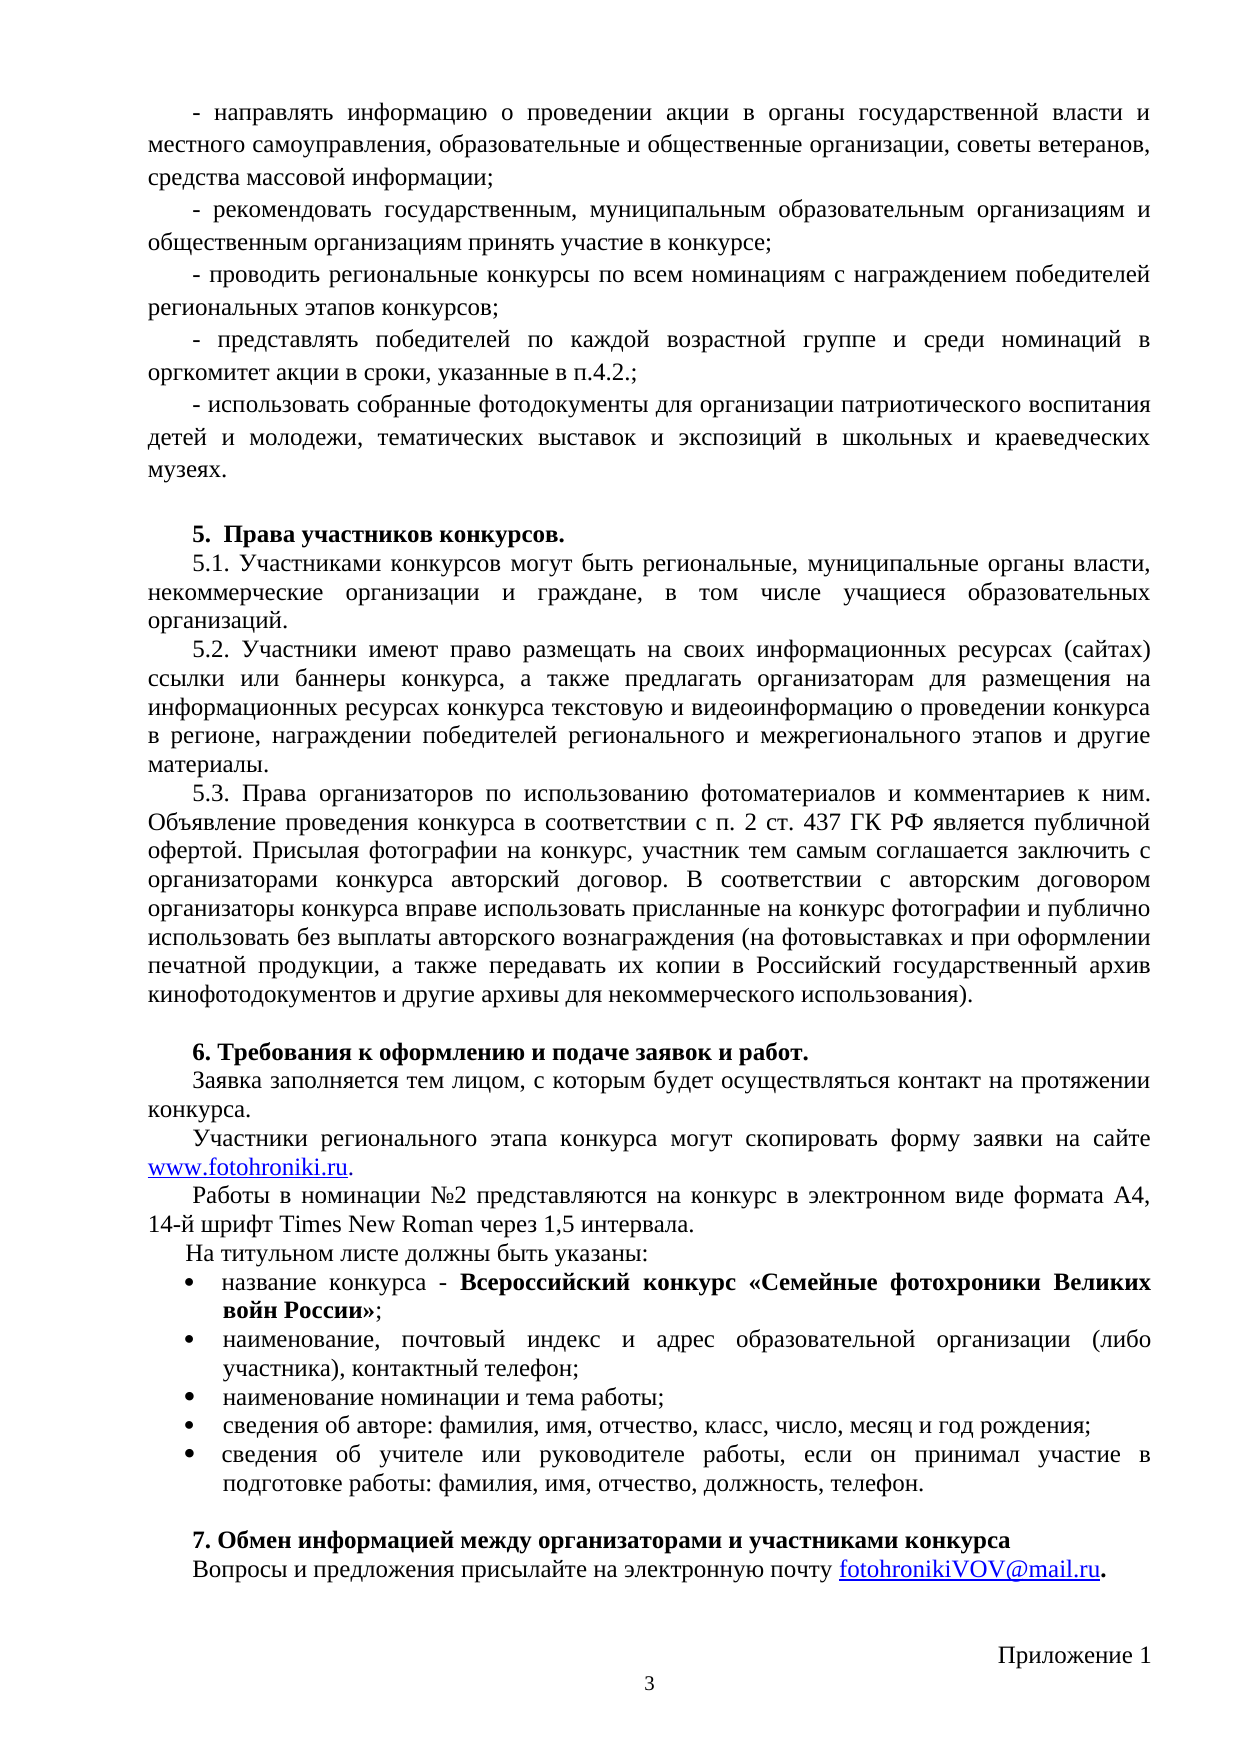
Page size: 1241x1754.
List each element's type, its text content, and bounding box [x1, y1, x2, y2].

text Вопросы и предложения присылайте на электронную почту fotohronikiVOV@mail.ru. [148, 1554, 1152, 1583]
list сведения об учителе или руководителе работы, если он принимал участие в подготовке работы: фамилия, имя, отчество, должность, телефон. [185, 1439, 1152, 1497]
text 5.1. Участниками конкурсов могут быть региональные, муниципальные органы власти, некоммерческие организации и граждане, в том числе учащиеся образовательных организаций. [148, 548, 1152, 634]
text - рекомендовать государственным, муниципальным образовательным организациям и общественным организациям принять участие в конкурсе; [148, 191, 1152, 256]
text 5.3. Права организаторов по использованию фотоматериалов и комментариев к ним. Объявление проведения конкурса в соответствии с п. 2 ст. 437 ГК РФ является публичной офертой. Присылая фотографии на конкурс, участник тем самым соглашается заключить с организаторами конкурса авторский договор. В соответствии с авторским договором организаторы конкурса вправе использовать присланные на конкурс фотографии и публично использовать без выплаты авторского вознаграждения (на фотовыставках и при оформлении печатной продукции, а также передавать их копии в Российский государственный архив кинофотодокументов и другие архивы для некоммерческого использования). [148, 778, 1152, 1008]
text - представлять победителей по каждой возрастной группе и среди номинаций в оргкомитет акции в сроки, указанные в п.4.2.; [148, 321, 1152, 386]
text Заявка заполняется тем лицом, с которым будет осуществляться контакт на протяжении конкурса. [148, 1066, 1152, 1123]
text - использовать собранные фотодокументы для организации патриотического воспитания детей и молодежи, тематических выставок и экспозиций в школьных и краеведческих музеях. [148, 386, 1152, 483]
text Приложение 1 [148, 1641, 1152, 1669]
text 7. Обмен информацией между организаторами и участниками конкурса [148, 1526, 1152, 1554]
list название конкурса - Всероссийский конкурс «Семейные фотохроники Великих войн России»; [185, 1267, 1152, 1324]
text Участники регионального этапа конкурса могут скопировать форму заявки на сайте www.fotohroniki.ru. [148, 1123, 1152, 1181]
list сведения об авторе: фамилия, имя, отчество, класс, число, месяц и год рождения; [185, 1411, 1152, 1439]
list наименование, почтовый индекс и адрес образовательной организации (либо участника), контактный телефон; [185, 1324, 1152, 1382]
text - направлять информацию о проведении акции в органы государственной власти и местного самоуправления, образовательные и общественные организации, советы ветеранов, средства массовой информации; [148, 93, 1152, 191]
text 5.2. Участники имеют право размещать на своих информационных ресурсах (сайтах) ссылки или баннеры конкурса, а также предлагать организаторам для размещения на информационных ресурсах конкурса текстовую и видеоинформацию о проведении конкурса в регионе, награждении победителей регионального и межрегионального этапов и другие материалы. [148, 634, 1152, 778]
text - проводить региональные конкурсы по всем номинациям с награждением победителей региональных этапов конкурсов; [148, 256, 1152, 321]
text На титульном листе должны быть указаны: [148, 1238, 1152, 1267]
text 5. Права участников конкурсов. [148, 516, 1152, 548]
text 6. Требования к оформлению и подаче заявок и работ. [148, 1037, 1152, 1066]
text Работы в номинации №2 представляются на конкурс в электронном виде формата А4, 14-й шрифт Times New Roman через 1,5 интервала. [148, 1181, 1152, 1238]
list наименование номинации и тема работы; [185, 1382, 1152, 1411]
